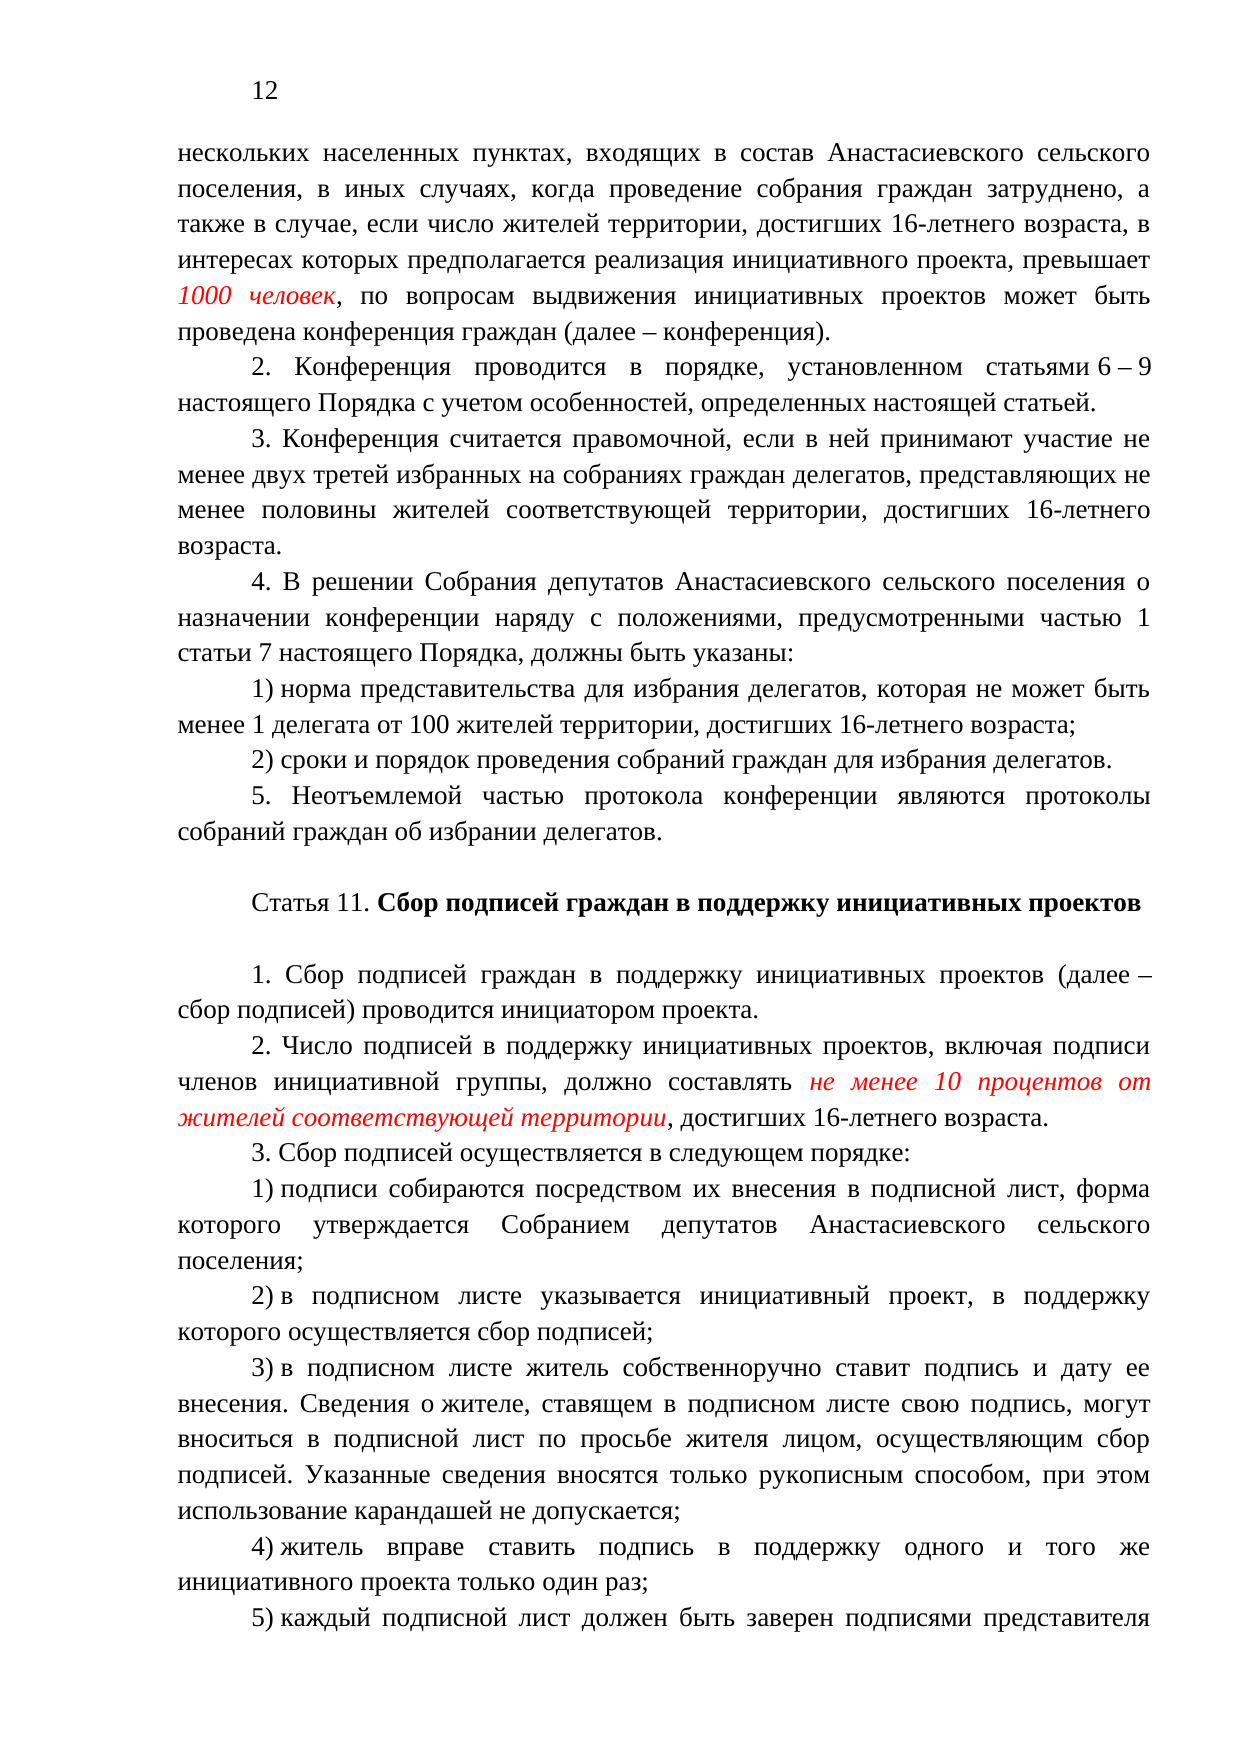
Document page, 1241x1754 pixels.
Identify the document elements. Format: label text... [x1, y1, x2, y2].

list 2. Число подписей в поддержку инициативных проектов, включая подписи членов инициативной группы, должно составлять не менее 10 процентов от жителей соответствующей территории, достигших 16-летнего возраста. [177, 1029, 1152, 1132]
list Статья 11. Сбор подписей граждан в поддержку инициативных проектов [177, 886, 1152, 918]
list 3. Сбор подписей осуществляется в следующем порядке: [177, 1137, 1152, 1168]
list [177, 1601, 1152, 1632]
list 4. В решении Собрания депутатов Анастасиевского сельского поселения о назначении конференции наряду с положениями, предусмотренными частью 1 статьи 7 настоящего Порядка, должны быть указаны: [177, 565, 1152, 667]
list в подписном листе указывается инициативный проект, в поддержку которого осуществляется сбор подписей; [177, 1279, 1152, 1346]
list подписи собираются посредством их внесения в подписной лист, форма которого утверждается Собранием депутатов Анастасиевского сельского поселения; [177, 1172, 1152, 1275]
list 1. Сбор подписей граждан в поддержку инициативных проектов (далее – сбор подписей) проводится инициатором проекта. [177, 958, 1152, 1025]
list 2. Конференция проводится в порядке, установленном статьями 6 – 9 настоящего Порядка с учетом особенностей, определенных настоящей статьей. [177, 351, 1152, 417]
list житель вправе ставить подпись в поддержку одного и того же инициативного проекта только один раз; [177, 1529, 1152, 1596]
list 3. Конференция считается правомочной, если в ней принимают участие не менее двух третей избранных на собраниях граждан делегатов, представляющих не менее половины жителей соответствующей территории, достигших 16-летнего возраста. [177, 422, 1152, 560]
list в подписном листе житель собственноручно ставит подпись и дату ее внесения. Сведения о жителе, ставящем в подписном листе свою подпись, могут вноситься в подписной лист по просьбе жителя лицом, осуществляющим сбор подписей. Указанные сведения вносятся только рукописным способом, при этом использование карандашей не допускается; [177, 1351, 1152, 1525]
list норма представительства для избрания делегатов, которая не может быть менее 1 делегата от 100 жителей территории, достигших 16-летнего возраста; [177, 672, 1152, 739]
list 5. Неотъемлемой частью протокола конференции являются протоколы собраний граждан об избрании делегатов. [177, 779, 1152, 846]
list сроки и порядок проведения собраний граждан для избрания делегатов. [177, 743, 1152, 775]
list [177, 136, 1152, 346]
